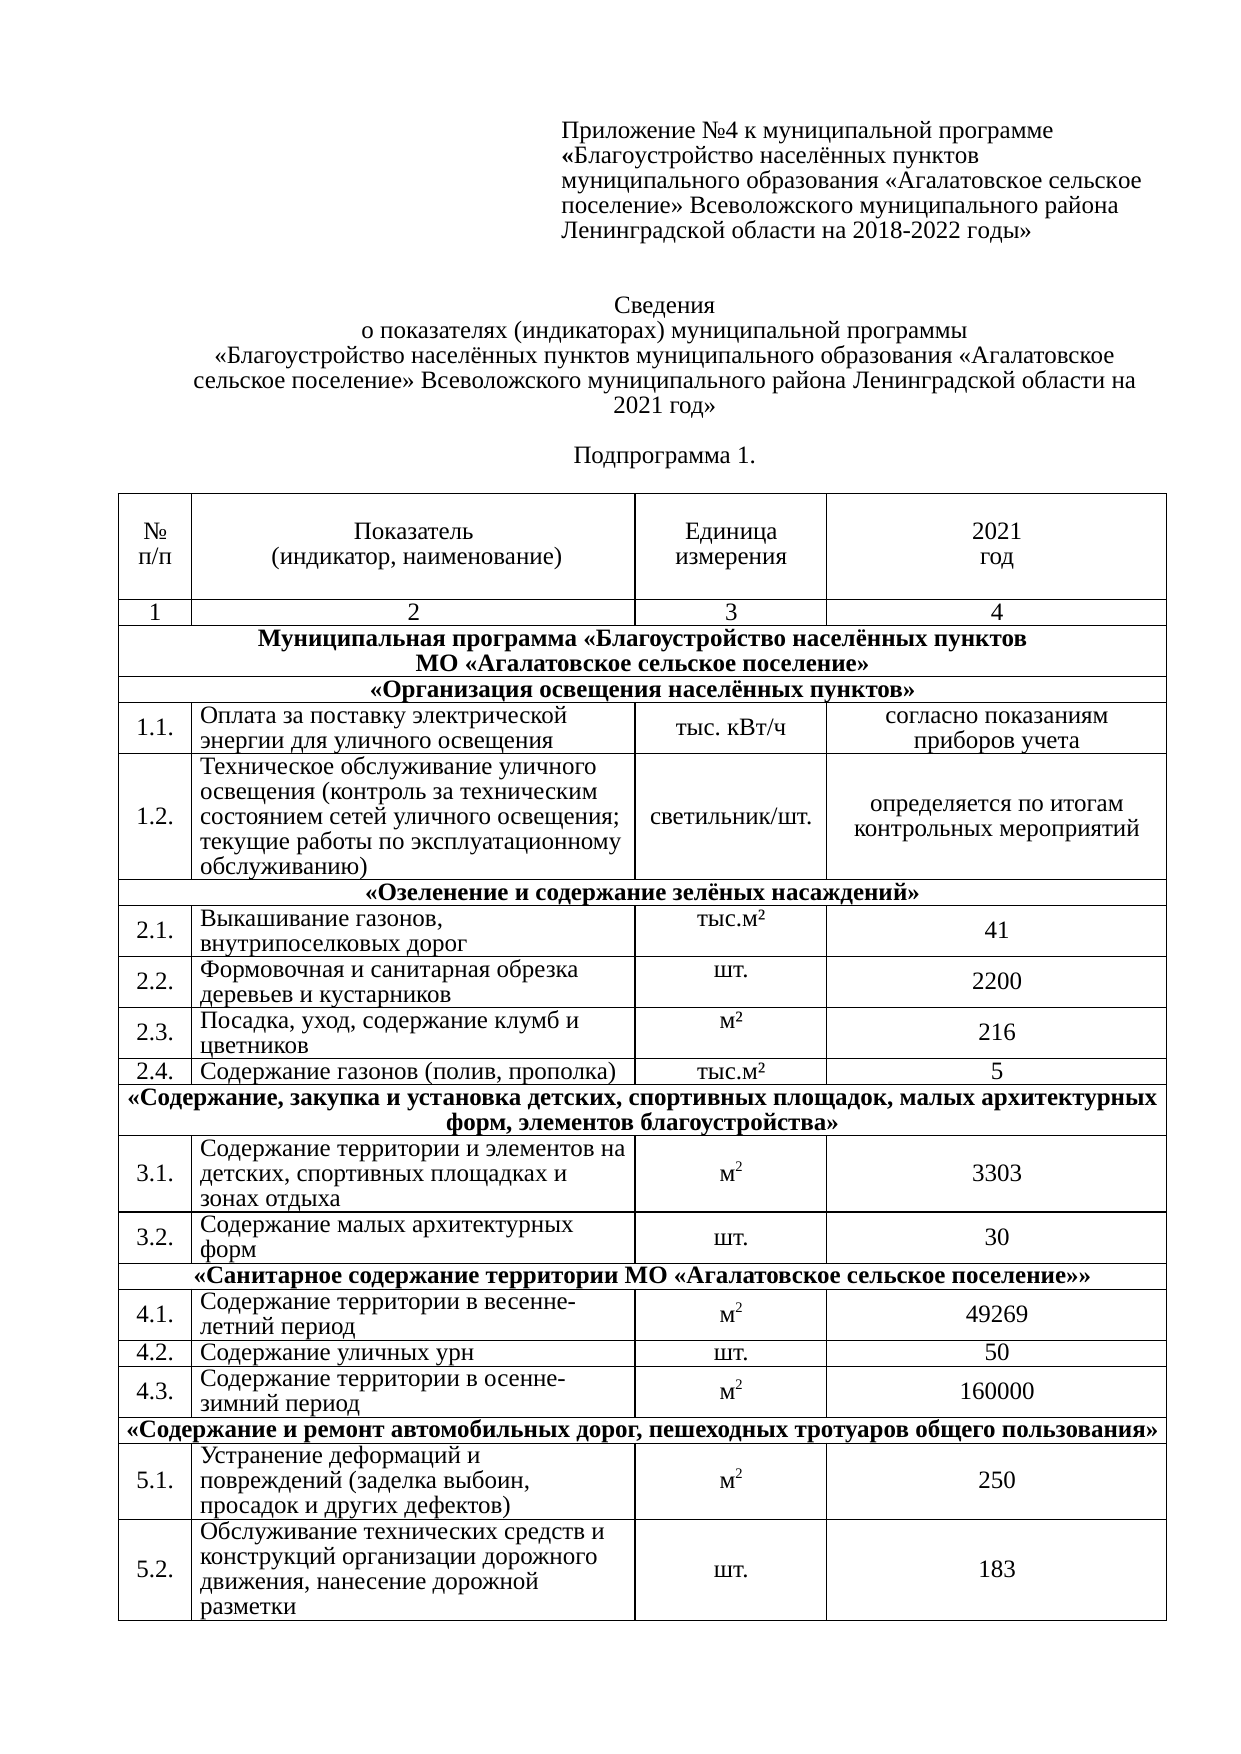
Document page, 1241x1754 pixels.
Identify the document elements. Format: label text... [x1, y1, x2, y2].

table_cell м2 [636, 1444, 826, 1519]
table_cell 5 [827, 1059, 1166, 1084]
table_cell м2 [636, 1290, 826, 1339]
table_cell 1.1. [119, 703, 191, 753]
table_cell шт. [636, 957, 826, 1007]
table_cell Формовочная и санитарная обрезка деревьев и кустарников [192, 957, 634, 1007]
table_cell 3.1. [119, 1136, 191, 1211]
table_cell 30 [827, 1213, 1166, 1262]
table_cell 2.4. [119, 1059, 191, 1084]
table_cell 2.1. [119, 906, 191, 956]
table_cell Содержание уличных урн [192, 1341, 634, 1366]
text «Благоустройство населённых пунктов муниципального образования «Агалатовское сельское поселение» Всеволожского муниципального района Ленинградской области на 2018-2022 годы» [561, 143, 1152, 243]
table_header 2021 год [827, 494, 1166, 599]
table_header № п/п [119, 494, 191, 599]
table_cell 160000 [827, 1367, 1166, 1417]
table_cell Техническое обслуживание уличного освещения (контроль за техническим состоянием сетей уличного освещения; текущие работы по эксплуатационному обслуживанию) [192, 754, 634, 879]
table_cell 4 [827, 600, 1166, 625]
table_cell «Организация освещения населённых пунктов» [119, 677, 1166, 702]
table_cell «Содержание, закупка и установка детских, спортивных площадок, малых архитектурных форм, элементов благоустройства» [119, 1085, 1166, 1135]
table_cell Обслуживание технических средств и конструкций организации дорожного движения, нанесение дорожной разметки [192, 1520, 634, 1620]
table_cell 3 [636, 600, 826, 625]
table_cell 3.2. [119, 1213, 191, 1262]
table_cell Содержание малых архитектурных форм [192, 1213, 634, 1262]
table_cell 2 [192, 600, 634, 625]
table_cell 5.1. [119, 1444, 191, 1519]
table_cell 5.2. [119, 1520, 191, 1620]
table_cell тыс. кВт/ч [636, 703, 826, 753]
table_cell Устранение деформаций и повреждений (заделка выбоин, просадок и других дефектов) [192, 1444, 634, 1519]
text Сведения [177, 293, 1152, 318]
table_cell 2.3. [119, 1008, 191, 1058]
table_cell 216 [827, 1008, 1166, 1058]
table_cell 1.2. [119, 754, 191, 879]
table_cell Содержание территории и элементов на детских, спортивных площадках и зонах отдыха [192, 1136, 634, 1211]
table_cell «Содержание и ремонт автомобильных дорог, пешеходных тротуаров общего пользования» [119, 1418, 1166, 1443]
table_cell шт. [636, 1341, 826, 1366]
table_cell м2 [636, 1136, 826, 1211]
table_cell согласно показаниям приборов учета [827, 703, 1166, 753]
table_cell Содержание газонов (полив, прополка) [192, 1059, 634, 1084]
table_header Показатель (индикатор, наименование) [192, 494, 634, 599]
table_cell тыс.м² [636, 906, 826, 956]
table_cell 1 [119, 600, 191, 625]
table_cell «Озеленение и содержание зелёных насаждений» [119, 880, 1166, 905]
text «Благоустройство населённых пунктов муниципального образования «Агалатовское сельское поселение» Всеволожского муниципального района Ленинградской области на 2021 год» [177, 343, 1152, 418]
table_cell Оплата за поставку электрической энергии для уличного освещения [192, 703, 634, 753]
text о показателях (индикаторах) муниципальной программы [177, 318, 1152, 343]
table_cell 2200 [827, 957, 1166, 1007]
table_cell Посадка, уход, содержание клумб и цветников [192, 1008, 634, 1058]
table_cell шт. [636, 1213, 826, 1262]
table_cell 41 [827, 906, 1166, 956]
table_header Единица измерения [636, 494, 826, 599]
text Подпрограмма 1. [177, 443, 1152, 468]
table_cell Выкашивание газонов, внутрипоселковых дорог [192, 906, 634, 956]
table_cell 4.1. [119, 1290, 191, 1339]
table_cell 3303 [827, 1136, 1166, 1211]
table_cell 250 [827, 1444, 1166, 1519]
table_cell 4.3. [119, 1367, 191, 1417]
table_cell м2 [636, 1367, 826, 1417]
table_cell тыс.м² [636, 1059, 826, 1084]
table_cell 2.2. [119, 957, 191, 1007]
table_cell определяется по итогам контрольных мероприятий [827, 754, 1166, 879]
table_cell шт. [636, 1520, 826, 1620]
table_cell «Санитарное содержание территории МО «Агалатовское сельское поселение»» [119, 1264, 1166, 1288]
table_cell светильник/шт. [636, 754, 826, 879]
table_cell 183 [827, 1520, 1166, 1620]
table_cell м² [636, 1008, 826, 1058]
table_cell Муниципальная программа «Благоустройство населённых пунктов МО «Агалатовское сельское поселение» [119, 626, 1166, 676]
table_cell Содержание территории в осенне-зимний период [192, 1367, 634, 1417]
table_cell 4.2. [119, 1341, 191, 1366]
table_cell Содержание территории в весенне-летний период [192, 1290, 634, 1339]
table_cell 49269 [827, 1290, 1166, 1339]
text Приложение №4 к муниципальной программе [561, 118, 1152, 143]
table_cell 50 [827, 1341, 1166, 1366]
